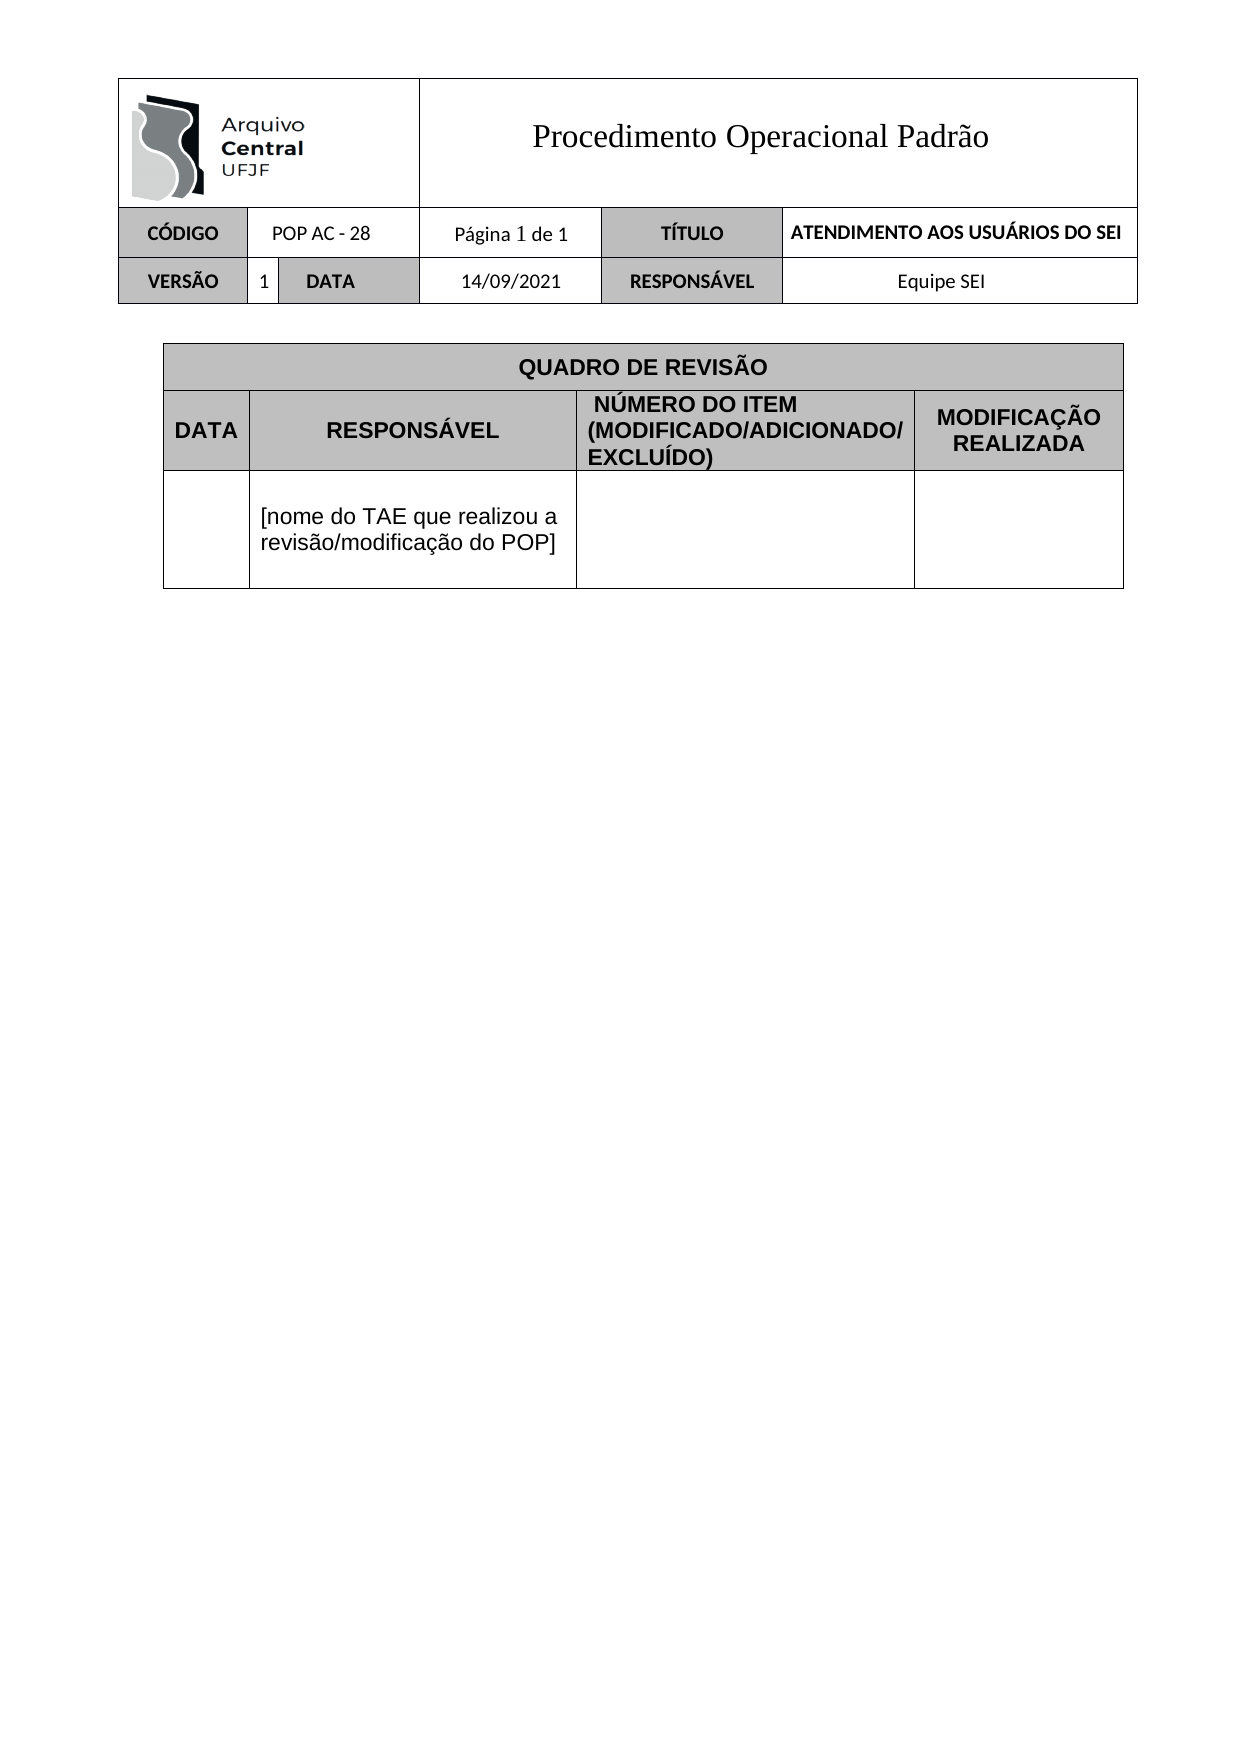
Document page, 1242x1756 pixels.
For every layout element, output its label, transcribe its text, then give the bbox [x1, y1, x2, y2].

table_cell [nome do TAE que realizou a revisão/modificação do POP] [250, 471, 576, 588]
table_cell [164, 471, 249, 588]
table_cell MODIFICAÇÃO REALIZADA [915, 391, 1123, 470]
table_cell DATA [164, 391, 249, 470]
table_cell [915, 471, 1123, 588]
table_cell [577, 471, 914, 588]
table_header QUADRO DE REVISÃO [164, 344, 1123, 390]
table_cell RESPONSÁVEL [250, 391, 576, 470]
picture [118, 78, 350, 207]
table_cell NÚMERO DO ITEM (MODIFICADO/ADICIONADO/ EXCLUÍDO) [577, 391, 914, 470]
